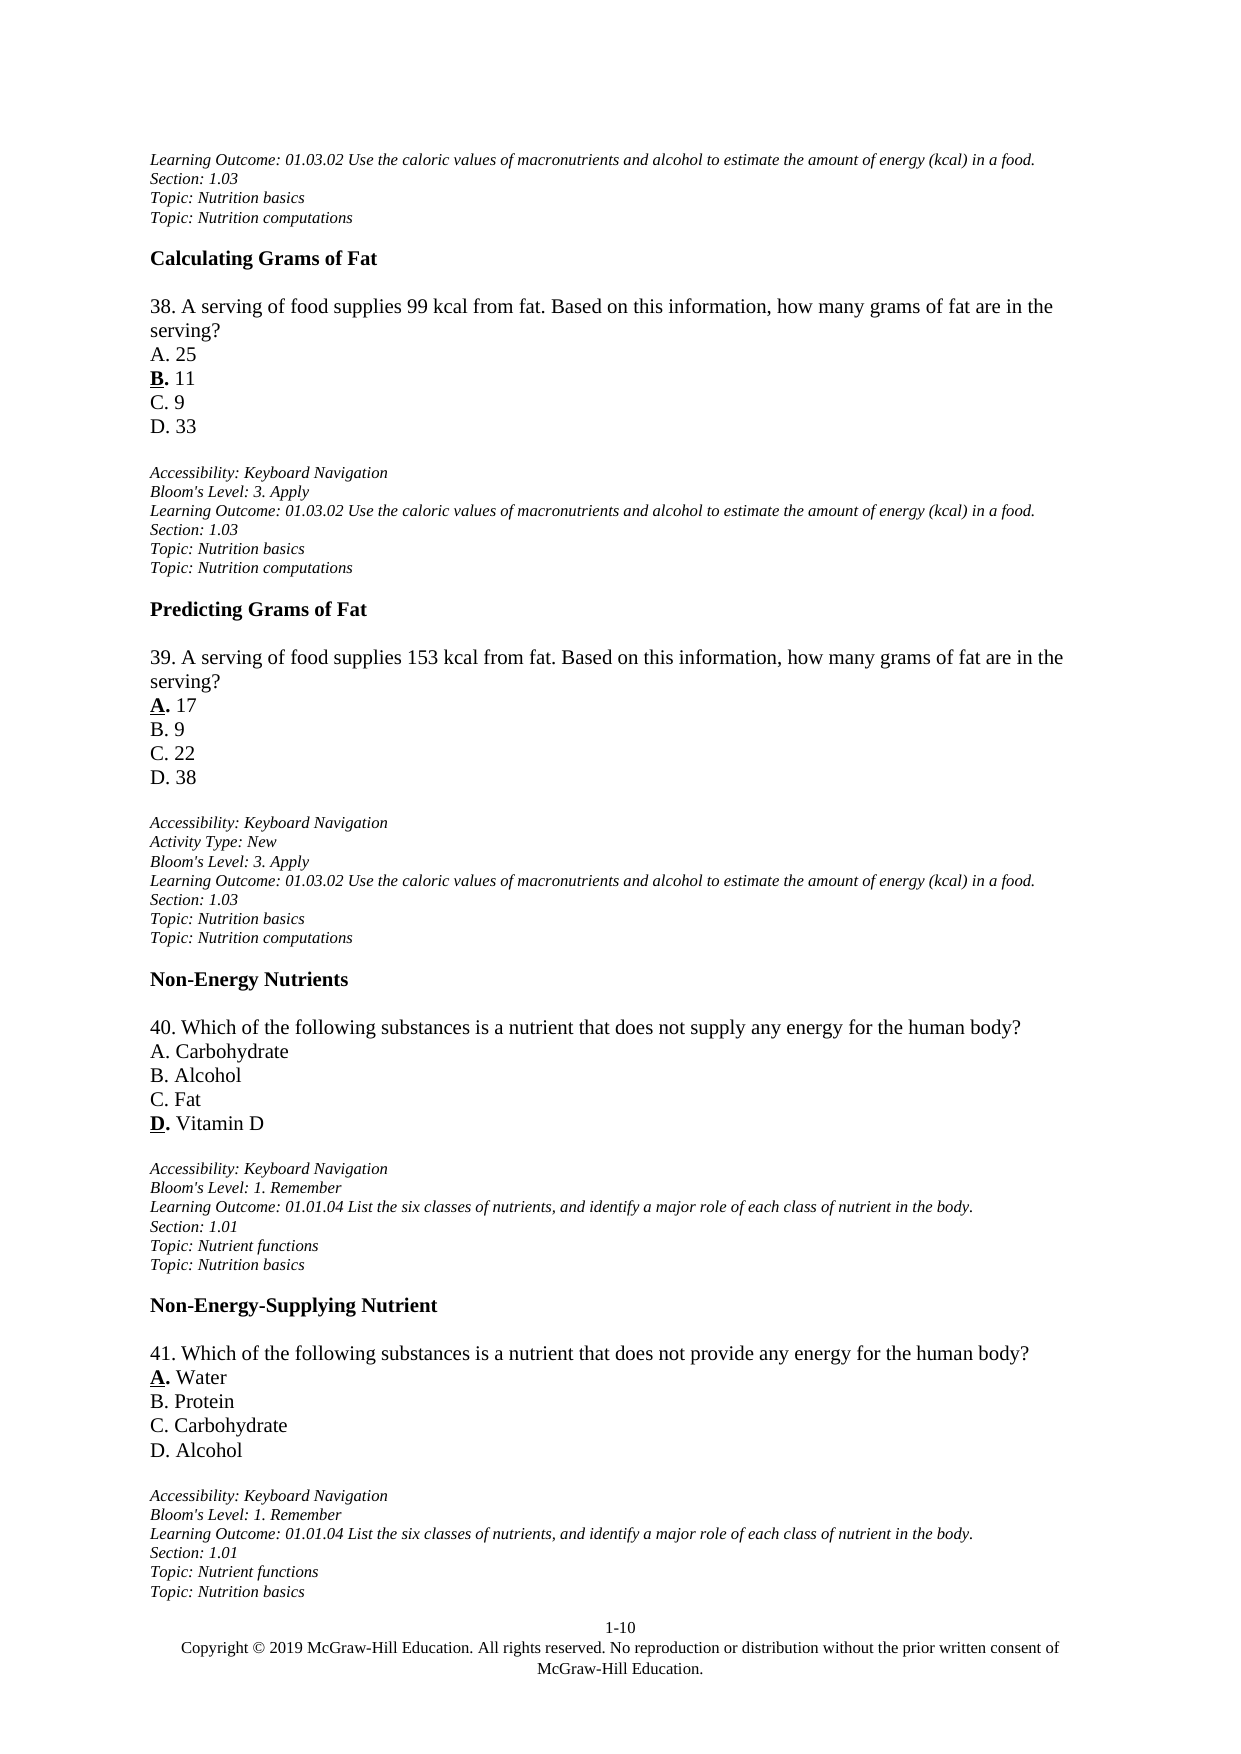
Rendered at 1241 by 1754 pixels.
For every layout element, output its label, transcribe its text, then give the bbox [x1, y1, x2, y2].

text 38. A serving of food supplies 99 kcal from fat. Based on this information, how many grams of fat are in the serving? A. 25 B. 11 C. 9 D. 33 Accessibility: Keyboard Navigation Bloom's Level: 3. Apply Learning Outcome: 01.03.02 Use the caloric values of macronutrients and alcohol to estimate the amount of energy (kcal) in a food. Section: 1.03 Topic: Nutrition basics Topic: Nutrition computations Predicting Grams of Fat [150, 294, 1090, 621]
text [150, 150, 1090, 270]
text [150, 1341, 1090, 1601]
text 39. A serving of food supplies 153 kcal from fat. Based on this information, how many grams of fat are in the serving? A. 17 B. 9 C. 22 D. 38 Accessibility: Keyboard Navigation Activity Type: New Bloom's Level: 3. Apply Learning Outcome: 01.03.02 Use the caloric values of macronutrients and alcohol to estimate the amount of energy (kcal) in a food. Section: 1.03 Topic: Nutrition basics Topic: Nutrition computations Non-Energy Nutrients [150, 645, 1090, 991]
text 40. Which of the following substances is a nutrient that does not supply any energy for the human body? A. Carbohydrate B. Alcohol C. Fat D. Vitamin D Accessibility: Keyboard Navigation Bloom's Level: 1. Remember Learning Outcome: 01.01.04 List the six classes of nutrients, and identify a major role of each class of nutrient in the body. Section: 1.01 Topic: Nutrient functions Topic: Nutrition basics Non-Energy-Supplying Nutrient [150, 1014, 1090, 1317]
